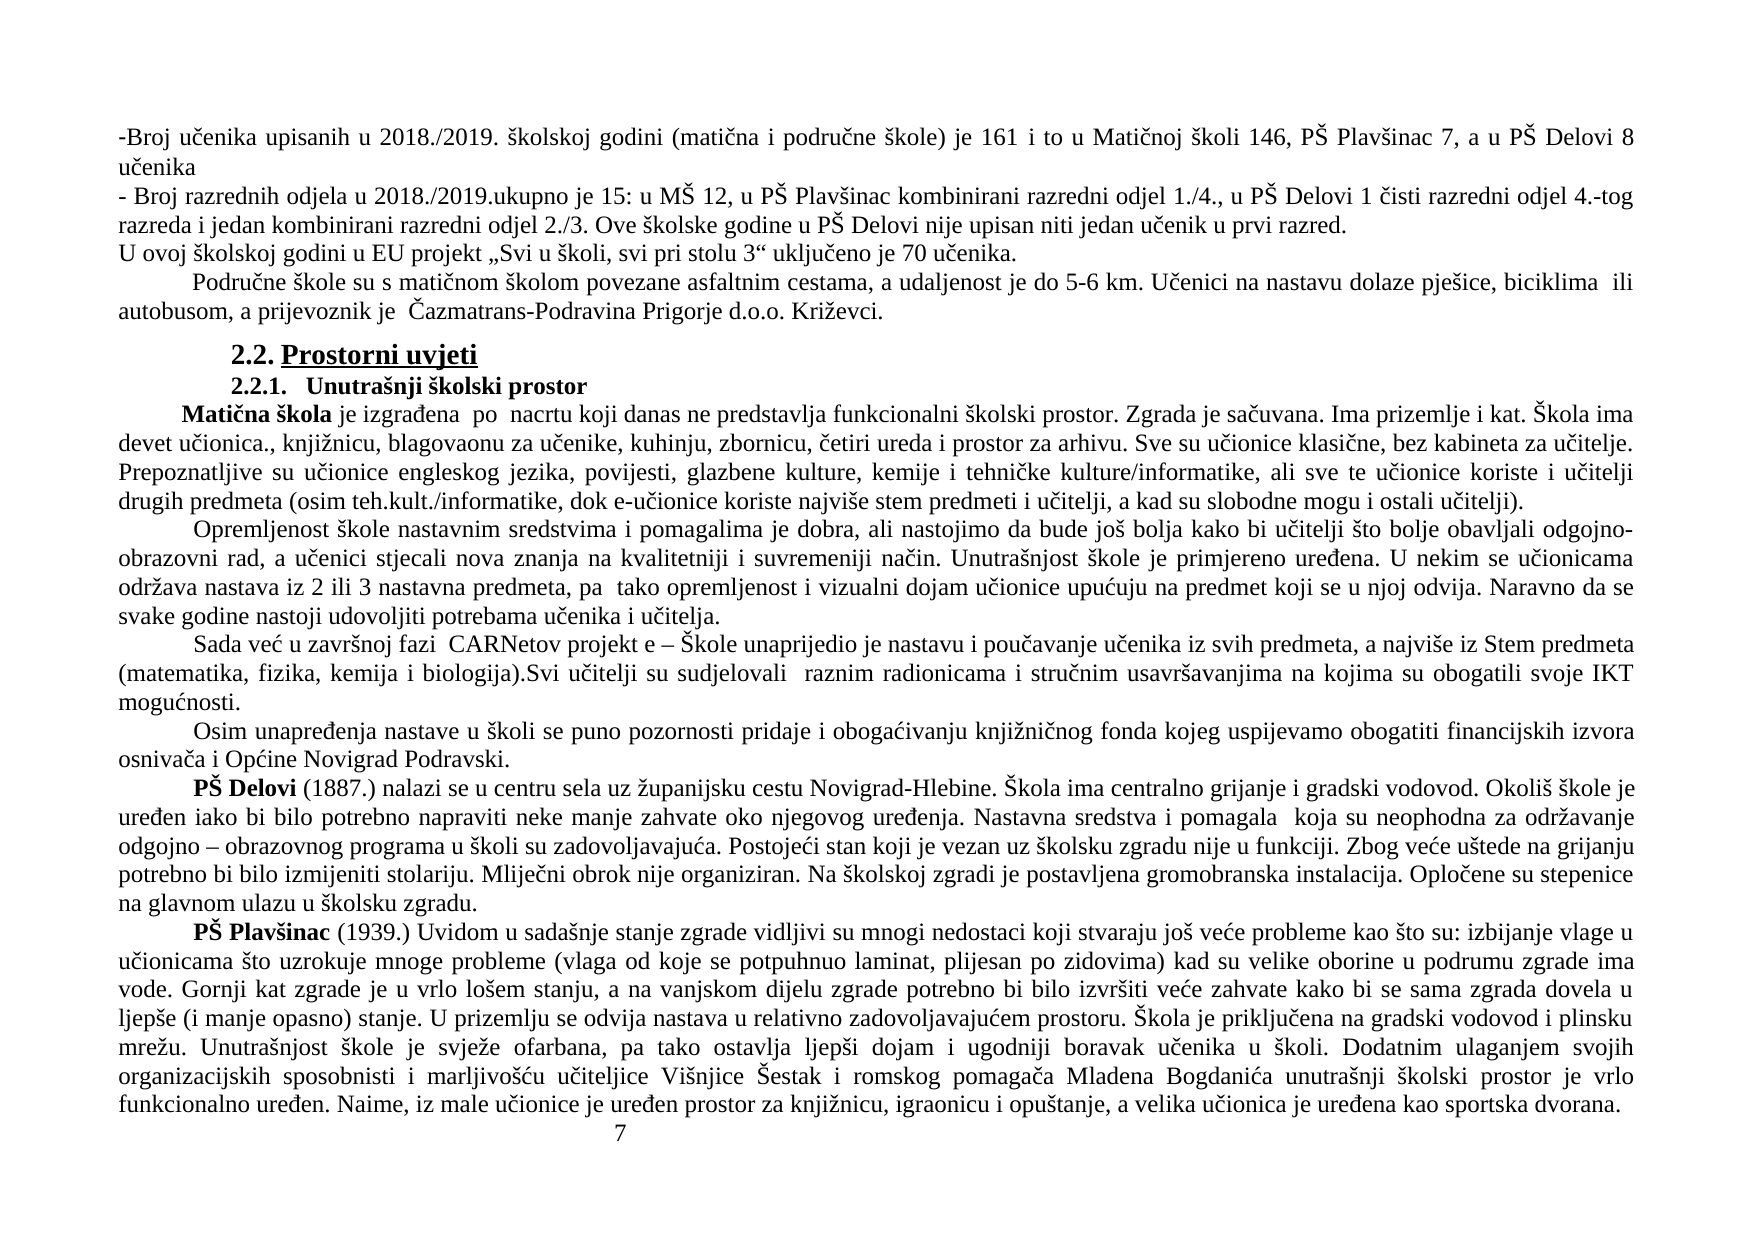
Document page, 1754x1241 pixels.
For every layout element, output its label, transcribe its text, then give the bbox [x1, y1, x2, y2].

text -Broj učenika upisanih u 2018./2019. školskoj godini (matična i područne škole) je 161 i to u Matičnoj školi 146, PŠ Plavšinac 7, a u PŠ Delovi 8 učenika [118, 118, 1636, 181]
text - Broj razrednih odjela u 2018./2019.ukupno je 15: u MŠ 12, u PŠ Plavšinac kombinirani razredni odjel 1./4., u PŠ Delovi 1 čisti razredni odjel 4.-tog razreda i jedan kombinirani razredni odjel 2./3. Ove školske godine u PŠ Delovi nije upisan niti jedan učenik u prvi razred. [118, 181, 1636, 238]
text Osim unapređenja nastave u školi se puno pozornosti pridaje i obogaćivanju knjižničnog fonda kojeg uspijevamo obogatiti financijskih izvora osnivača i Općine Novigrad Podravski. [118, 716, 1636, 773]
text PŠ Delovi (1887.) nalazi se u centru sela uz županijsku cestu Novigrad-Hlebine. Škola ima centralno grijanje i gradski vodovod. Okoliš škole je uređen iako bi bilo potrebno napraviti neke manje zahvate oko njegovog uređenja. Nastavna sredstva i pomagala koja su neophodna za održavanje odgojno – obrazovnog programa u školi su zadovoljavajuća. Postojeći stan koji je vezan uz školsku zgradu nije u funkciji. Zbog veće uštede na grijanju potrebno bi bilo izmijeniti stolariju. Mliječni obrok nije organiziran. Na školskoj zgradi je postavljena gromobranska instalacija. Opločene su stepenice na glavnom ulazu u školsku zgradu. [118, 773, 1636, 917]
text PŠ Plavšinac (1939.) Uvidom u sadašnje stanje zgrade vidljivi su mnogi nedostaci koji stvaraju još veće probleme kao što su: izbijanje vlage u učionicama što uzrokuje mnoge probleme (vlaga od koje se potpuhnuo laminat, plijesan po zidovima) kad su velike oborine u podrumu zgrade ima vode. Gornji kat zgrade je u vrlo lošem stanju, a na vanjskom dijelu zgrade potrebno bi bilo izvršiti veće zahvate kako bi se sama zgrada dovela u ljepše (i manje opasno) stanje. U prizemlju se odvija nastava u relativno zadovoljavajućem prostoru. Škola je priključena na gradski vodovod i plinsku mrežu. Unutrašnjost škole je svježe ofarbana, pa tako ostavlja ljepši dojam i ugodniji boravak učenika u školi. Dodatnim ulaganjem svojih organizacijskih sposobnisti i marljivošću učiteljice Višnjice Šestak i romskog pomagača Mladena Bogdanića unutrašnji školski prostor je vrlo funkcionalno uređen. Naime, iz male učionice je uređen prostor za knjižnicu, igraonicu i opuštanje, a velika učionica je uređena kao sportska dvorana. [118, 917, 1636, 1118]
text Matična škola je izgrađena po nacrtu koji danas ne predstavlja funkcionalni školski prostor. Zgrada je sačuvana. Ima prizemlje i kat. Škola ima devet učionica., knjižnicu, blagovaonu za učenike, kuhinju, zbornicu, četiri ureda i prostor za arhivu. Sve su učionice klasične, bez kabineta za učitelje. Prepoznatljive su učionice engleskog jezika, povijesti, glazbene kulture, kemije i tehničke kulture/informatike, ali sve te učionice koriste i učitelji drugih predmeta (osim teh.kult./informatike, dok e-učionice koriste najviše stem predmeti i učitelji, a kad su slobodne mogu i ostali učitelji). [118, 399, 1636, 514]
text Opremljenost škole nastavnim sredstvima i pomagalima je dobra, ali nastojimo da bude još bolja kako bi učitelji što bolje obavljali odgojno-obrazovni rad, a učenici stjecali nova znanja na kvalitetniji i suvremeniji način. Unutrašnjost škole je primjereno uređena. U nekim se učionicama održava nastava iz 2 ili 3 nastavna predmeta, pa tako opremljenost i vizualni dojam učionice upućuju na predmet koji se u njoj odvija. Naravno da se svake godine nastoji udovoljiti potrebama učenika i učitelja. [118, 514, 1636, 629]
text Područne škole su s matičnom školom povezane asfaltnim cestama, a udaljenost je do 5-6 km. Učenici na nastavu dolaze pješice, biciklima ili autobusom, a prijevoznik je Čazmatrans-Podravina Prigorje d.o.o. Križevci. [118, 267, 1636, 325]
text Sada već u završnoj fazi CARNetov projekt e – Škole unaprijedio je nastavu i poučavanje učenika iz svih predmeta, a najviše iz Stem predmeta (matematika, fizika, kemija i biologija).Svi učitelji su sudjelovali raznim radionicama i stručnim usavršavanjima na kojima su obogatili svoje IKT mogućnosti. [118, 629, 1636, 716]
text U ovoj školskoj godini u EU projekt „Svi u školi, svi pri stolu 3“ uključeno je 70 učenika. [118, 238, 1636, 267]
subtitle Unutrašnji školski prostor [231, 371, 1636, 399]
subtitle Prostorni uvjeti [231, 337, 1636, 371]
